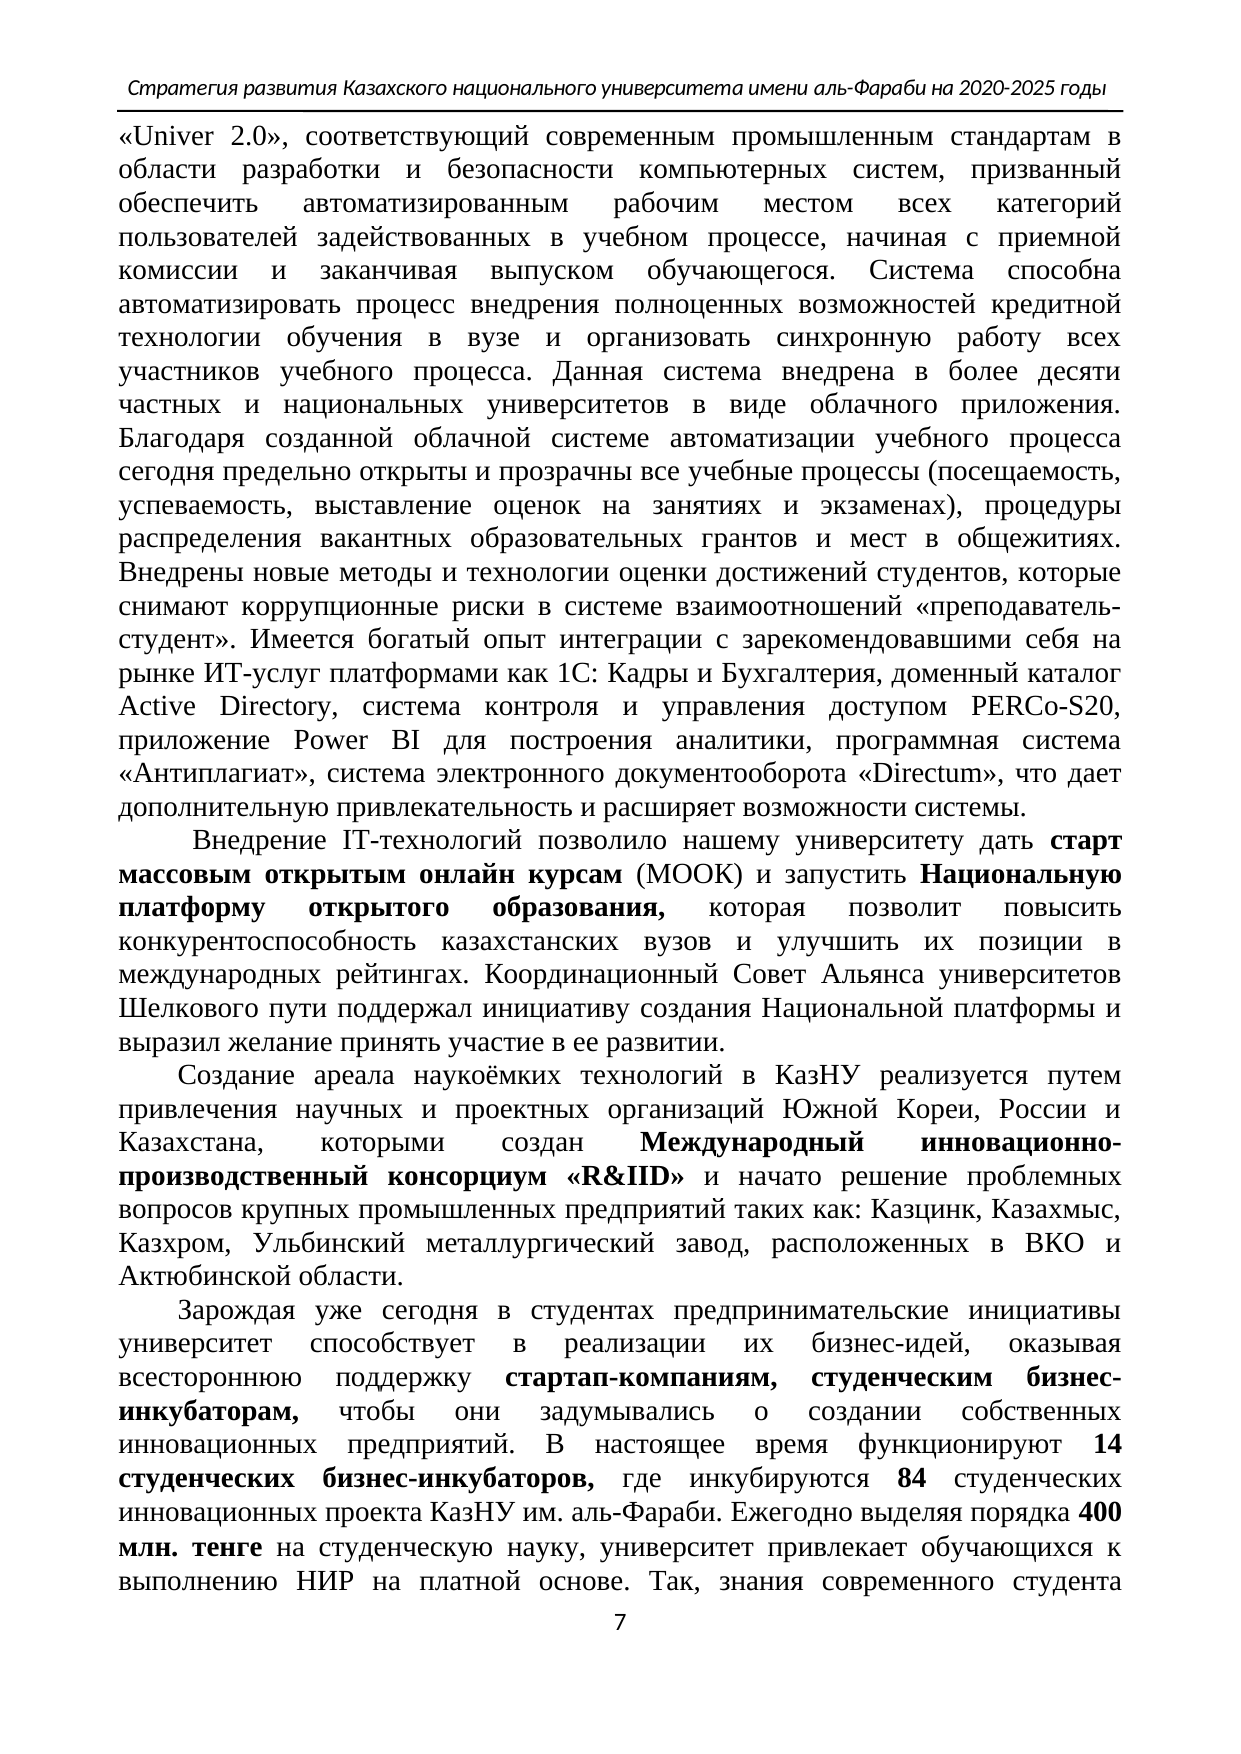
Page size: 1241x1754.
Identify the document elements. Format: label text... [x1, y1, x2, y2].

text Внедрение IТ-технологий позволило нашему университету дать старт массовым открытым онлайн курсам (МООК) и запустить Национальную платформу открытого образования, которая позволит повысить конкурентоспособность казахстанских вузов и улучшить их позиции в международных рейтингах. Координационный Совет Альянса университетов Шелкового пути поддержал инициативу создания Национальной платформы и выразил желание принять участие в ее развитии. [118, 822, 1122, 1057]
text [118, 1292, 1122, 1598]
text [118, 118, 1122, 822]
text Создание ареала наукоёмких технологий в КазНУ реализуется путем привлечения научных и проектных организаций Южной Кореи, России и Казахстана, которыми создан Международный инновационно-производственный консорциум «R&IID» и начато решение проблемных вопросов крупных промышленных предприятий таких как: Казцинк, Казахмыс, Казхром, Ульбинский металлургический завод, расположенных в ВКО и Актюбинской области. [118, 1057, 1122, 1292]
